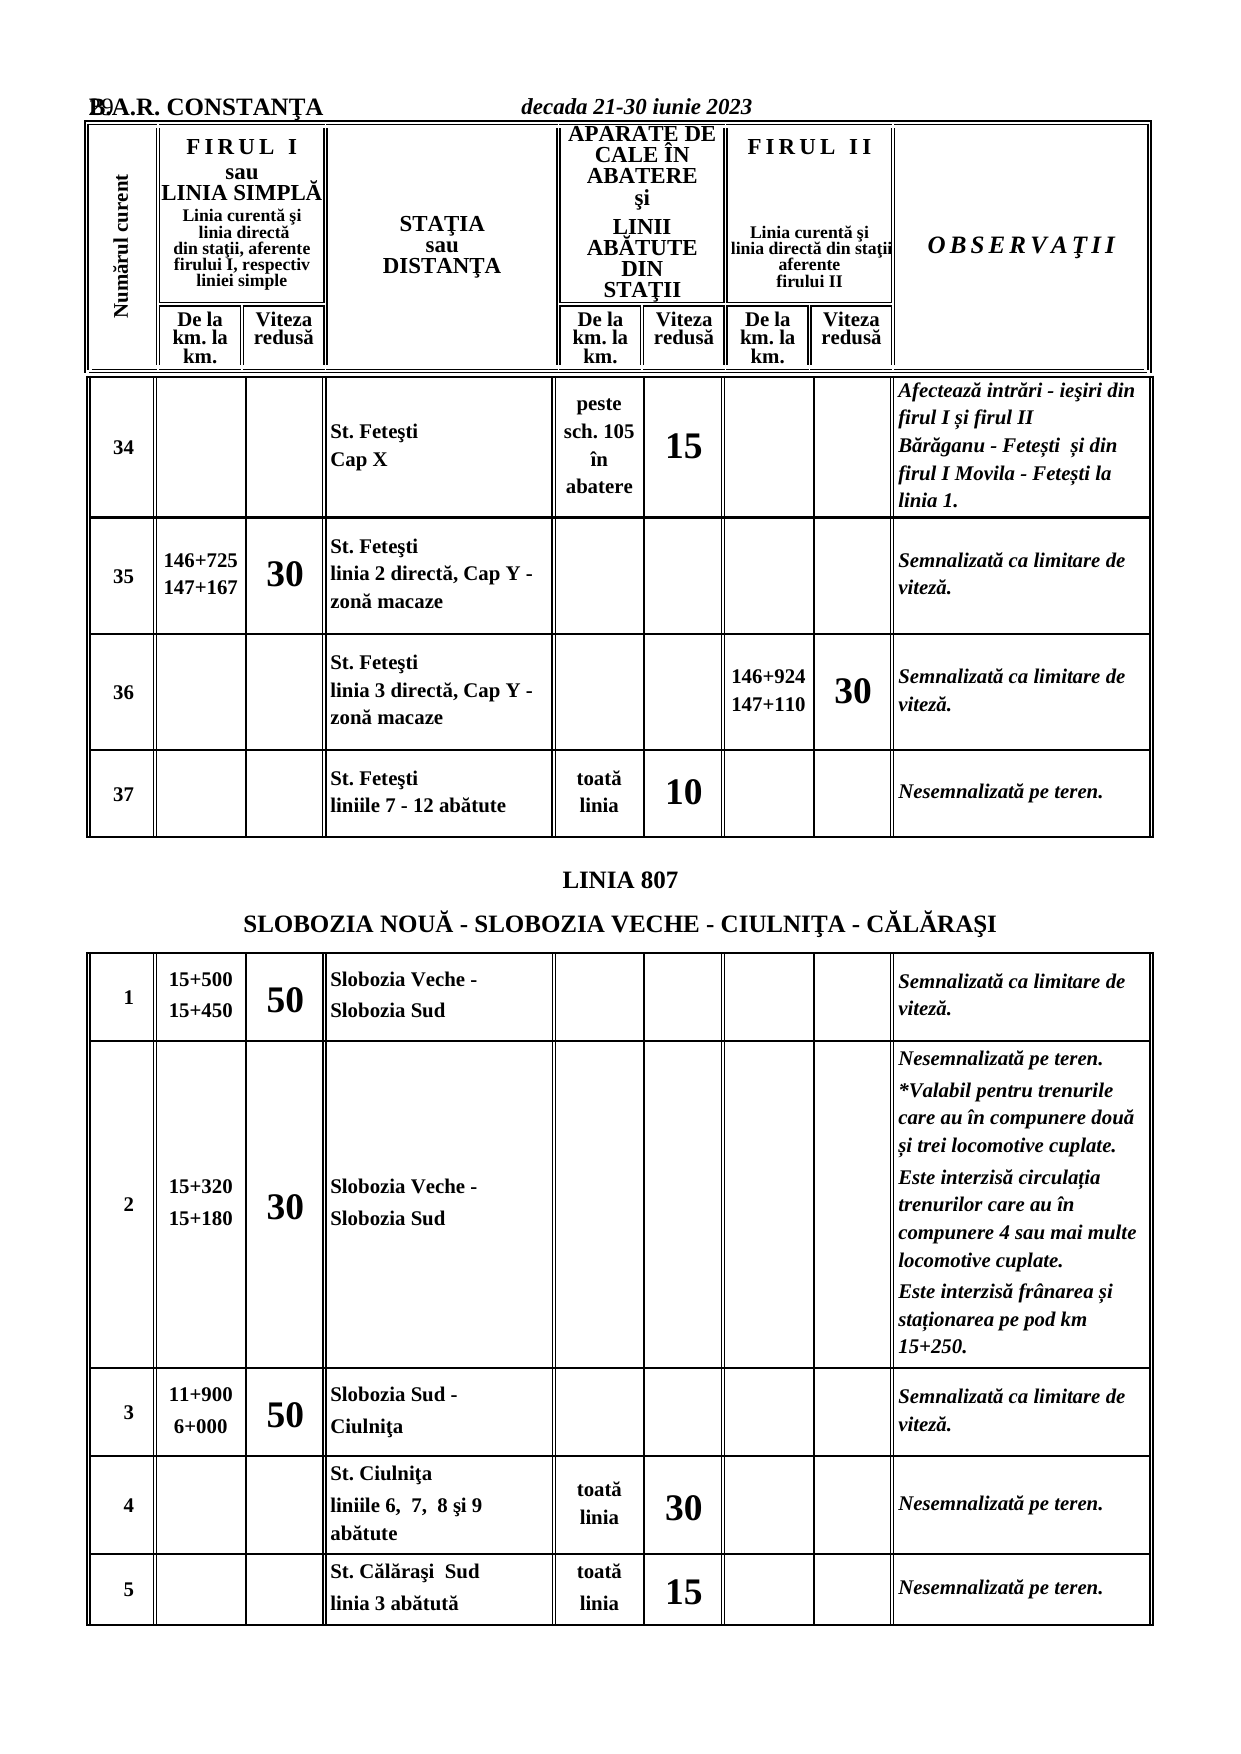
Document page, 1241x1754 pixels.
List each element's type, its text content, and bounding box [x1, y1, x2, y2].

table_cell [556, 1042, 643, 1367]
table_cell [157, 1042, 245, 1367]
table_header 15+500 15+450 [157, 954, 245, 1040]
table_cell 15 [645, 378, 721, 516]
table_cell Nesemnalizată pe teren. [894, 751, 1149, 836]
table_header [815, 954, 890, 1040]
table_cell [725, 751, 813, 836]
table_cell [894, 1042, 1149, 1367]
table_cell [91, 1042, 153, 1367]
table_cell 30 [247, 519, 322, 633]
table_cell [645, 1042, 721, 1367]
table_cell [556, 519, 643, 633]
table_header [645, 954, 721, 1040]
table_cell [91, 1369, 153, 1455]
table_cell [247, 378, 322, 516]
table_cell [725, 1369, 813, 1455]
table_cell [247, 635, 322, 749]
table_cell [725, 519, 813, 633]
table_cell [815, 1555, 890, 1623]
table_header 50 [247, 954, 322, 1040]
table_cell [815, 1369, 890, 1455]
table_cell [91, 519, 153, 633]
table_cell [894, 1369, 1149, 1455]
table_cell [157, 751, 245, 836]
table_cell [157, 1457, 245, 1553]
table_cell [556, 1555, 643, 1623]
table_cell [91, 378, 153, 516]
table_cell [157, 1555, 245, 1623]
table_cell 146+725 147+167 [157, 519, 245, 633]
table_cell [815, 519, 890, 633]
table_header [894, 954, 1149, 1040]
table_cell [157, 635, 245, 749]
table_cell [556, 635, 643, 749]
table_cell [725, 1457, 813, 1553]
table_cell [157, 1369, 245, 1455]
table_cell Semnalizată ca limitare de viteză. [894, 635, 1149, 749]
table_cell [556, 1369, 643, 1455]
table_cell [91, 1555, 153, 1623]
table_cell [725, 378, 813, 516]
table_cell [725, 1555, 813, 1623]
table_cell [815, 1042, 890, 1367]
subtitle LINIA 807 [89, 866, 1152, 894]
table_cell [247, 751, 322, 836]
table_cell [645, 635, 721, 749]
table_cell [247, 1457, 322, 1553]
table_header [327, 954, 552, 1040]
table_cell St. Feteşti linia 3 directă, Cap Y - zonă macaze [327, 635, 551, 749]
table_cell [157, 378, 245, 516]
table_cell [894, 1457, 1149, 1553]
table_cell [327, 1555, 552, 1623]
table_cell Semnalizată ca limitare de viteză. [894, 519, 1149, 633]
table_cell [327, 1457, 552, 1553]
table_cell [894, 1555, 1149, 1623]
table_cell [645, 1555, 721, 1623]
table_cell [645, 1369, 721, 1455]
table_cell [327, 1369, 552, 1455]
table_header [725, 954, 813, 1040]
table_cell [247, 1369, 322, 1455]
subtitle SLOBOZIA NOUĂ - SLOBOZIA VECHE - CIULNIŢA - CĂLĂRAŞI [89, 909, 1152, 937]
table_cell 30 [815, 635, 890, 749]
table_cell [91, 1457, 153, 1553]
table_header [91, 954, 153, 1040]
table_cell St. Feteşti linia 2 directă, Cap Y - zonă macaze [327, 519, 551, 633]
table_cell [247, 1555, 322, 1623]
table_cell 10 [645, 751, 721, 836]
table_cell St. Feteşti Cap X [327, 378, 551, 516]
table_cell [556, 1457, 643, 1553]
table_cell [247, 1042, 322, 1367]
table_cell [91, 635, 153, 749]
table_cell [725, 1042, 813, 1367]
table_cell toată linia [556, 751, 643, 836]
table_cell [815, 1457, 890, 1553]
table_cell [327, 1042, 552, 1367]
table_cell St. Feteşti liniile 7 - 12 abătute [327, 751, 551, 836]
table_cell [894, 378, 1149, 516]
table_cell [815, 378, 890, 516]
table_cell [645, 519, 721, 633]
table_cell peste sch. 105 în abatere [556, 378, 643, 516]
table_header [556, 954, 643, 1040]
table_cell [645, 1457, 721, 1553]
table_cell 146+924 147+110 [725, 635, 813, 749]
table_cell [91, 751, 153, 836]
table_cell [815, 751, 890, 836]
